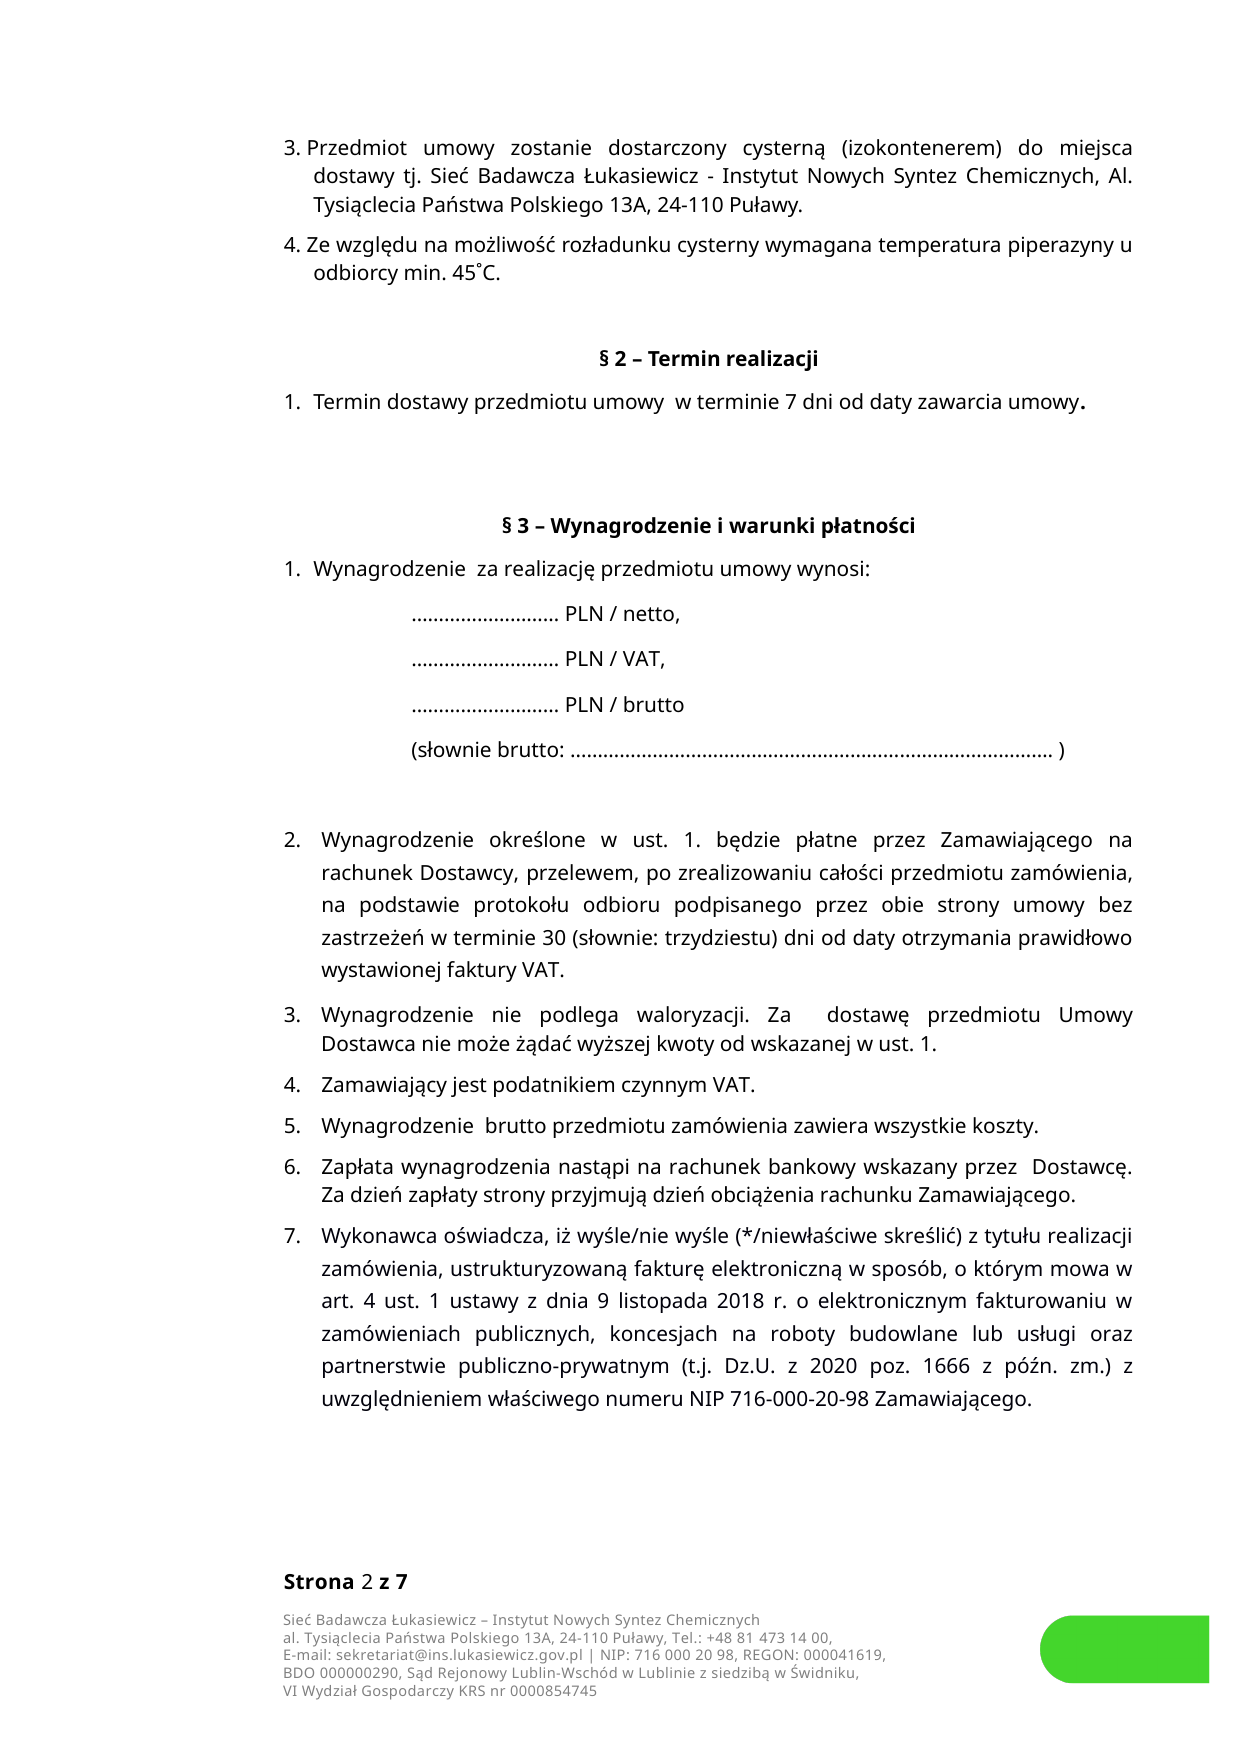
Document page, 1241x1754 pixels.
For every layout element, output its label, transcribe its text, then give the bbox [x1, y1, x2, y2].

text § 3 – Wynagrodzenie i warunki płatności [283, 512, 1134, 540]
list Ze względu na możliwość rozładunku cysterny wymagana temperatura piperazyny u odbiorcy min. 45˚C. [283, 230, 1134, 287]
text ……………………… PLN / VAT, [337, 644, 1134, 673]
list Termin dostawy przedmiotu umowy w terminie 7 dni od daty zawarcia umowy. [283, 387, 1134, 415]
list Zapłata wynagrodzenia nastąpi na rachunek bankowy wskazany przez Dostawcę. Za dzień zapłaty strony przyjmują dzień obciążenia rachunku Zamawiającego. [283, 1152, 1134, 1209]
list Przedmiot umowy zostanie dostarczony cysterną (izokontenerem) do miejsca dostawy tj. Sieć Badawcza Łukasiewicz - Instytut Nowych Syntez Chemicznych, Al. Tysiąclecia Państwa Polskiego 13A, 24-110 Puławy. [283, 133, 1134, 218]
text § 2 – Termin realizacji [283, 344, 1134, 372]
list Wynagrodzenie nie podlega waloryzacji. Za dostawę przedmiotu Umowy Dostawca nie może żądać wyższej kwoty od wskazanej w ust. 1. [283, 1001, 1134, 1057]
list Wynagrodzenie brutto przedmiotu zamówienia zawiera wszystkie koszty. [283, 1111, 1134, 1139]
list Wynagrodzenie określone w ust. 1. będzie płatne przez Zamawiającego na rachunek Dostawcy, przelewem, po zrealizowaniu całości przedmiotu zamówienia, na podstawie protokołu odbioru podpisanego przez obie strony umowy bez zastrzeżeń w terminie 30 (słownie: trzydziestu) dni od daty otrzymania prawidłowo wystawionej faktury VAT. [283, 825, 1134, 984]
picture [1036, 1611, 1239, 1752]
list Wynagrodzenie za realizację przedmiotu umowy wynosi: [283, 554, 1134, 583]
text (słownie brutto: ……………………………………………………………………………. ) [337, 735, 1134, 763]
list Zamawiający jest podatnikiem czynnym VAT. [283, 1070, 1134, 1098]
text ……………………… PLN / brutto [337, 690, 1134, 718]
text ……………………… PLN / netto, [337, 599, 1134, 628]
list Wykonawca oświadcza, iż wyśle/nie wyśle (*/niewłaściwe skreślić) z tytułu realizacji zamówienia, ustrukturyzowaną fakturę elektroniczną w sposób, o którym mowa w art. 4 ust. 1 ustawy z dnia 9 listopada 2018 r. o elektronicznym fakturowaniu w zamówieniach publicznych, koncesjach na roboty budowlane lub usługi oraz partnerstwie publiczno-prywatnym (t.j. Dz.U. z 2020 poz. 1666 z późn. zm.) z uwzględnieniem właściwego numeru NIP 716-000-20-98 Zamawiającego. [283, 1221, 1134, 1413]
